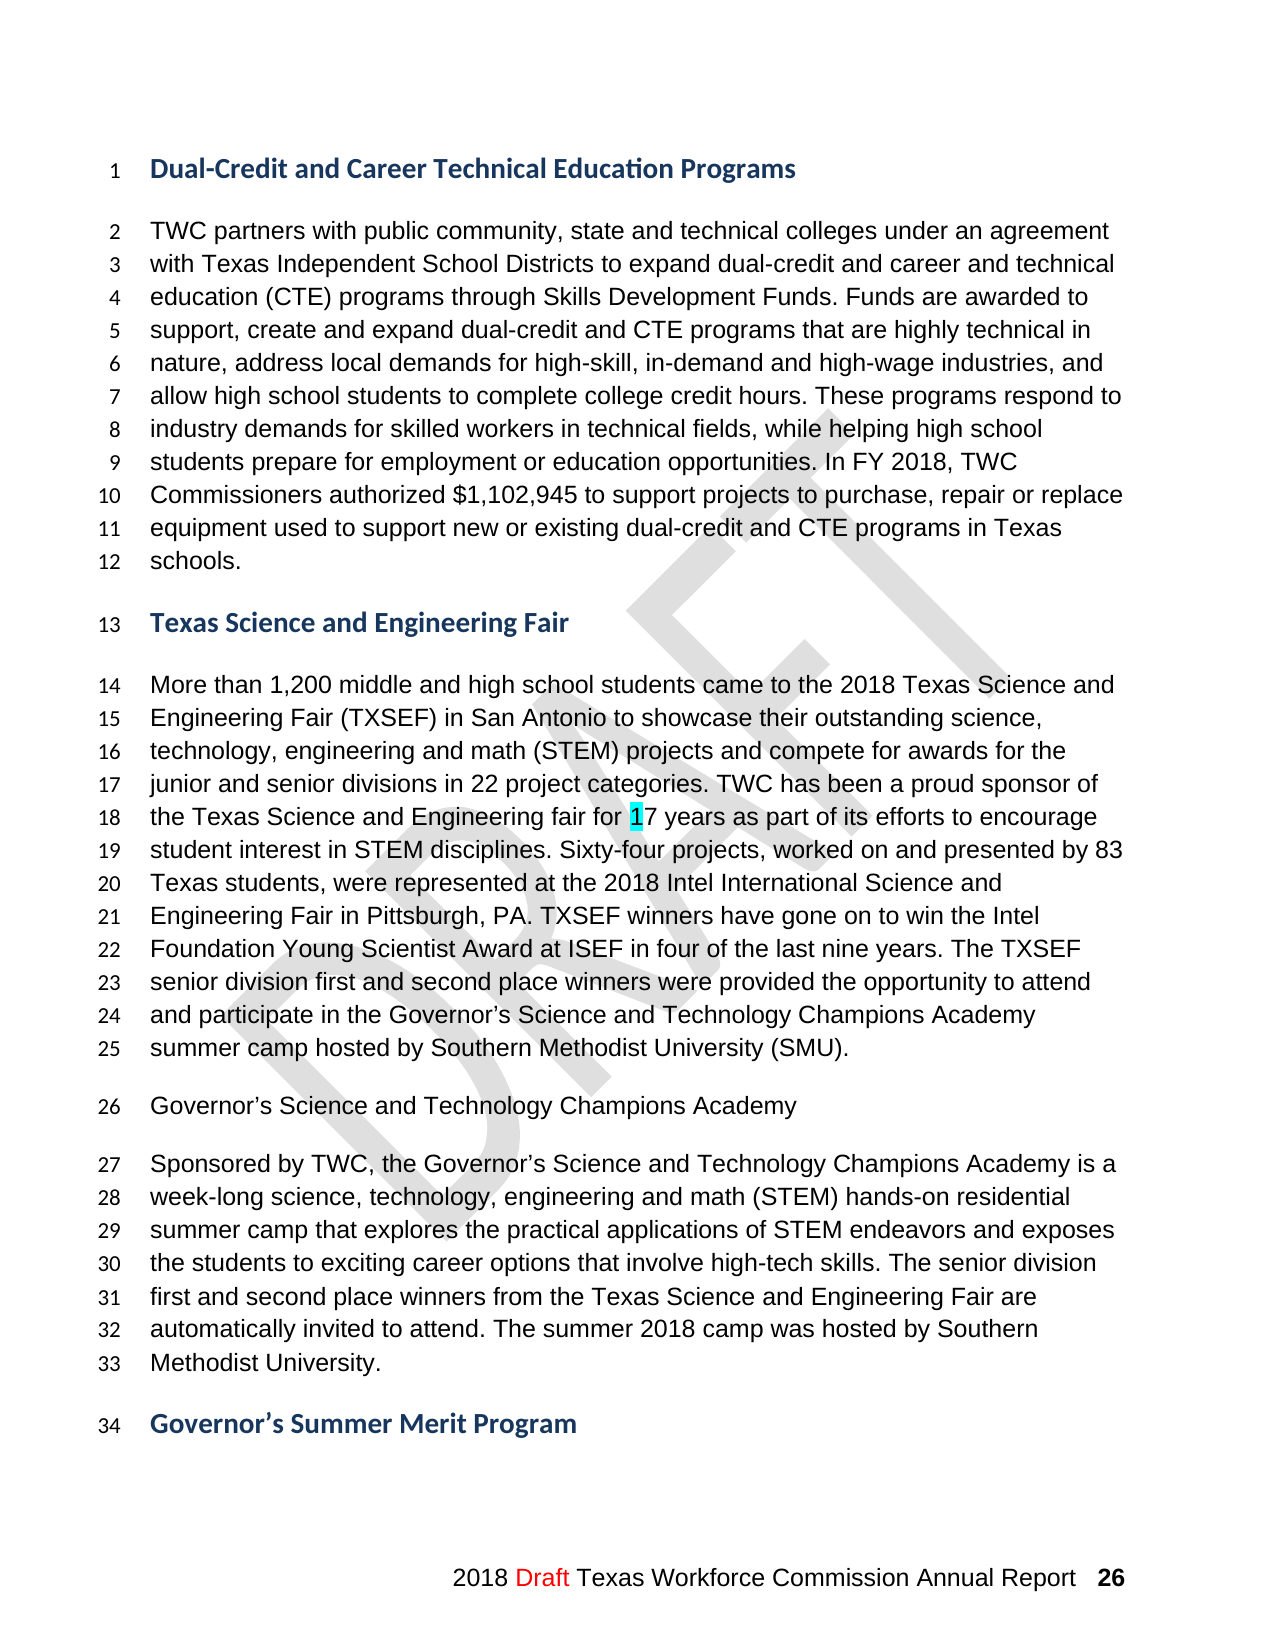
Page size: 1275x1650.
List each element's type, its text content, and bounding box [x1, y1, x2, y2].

subtitle Sponsored by TWC, the Governor’s Science and Technology Champions Academy is a week-long science, technology, engineering and math (STEM) hands-on residential summer camp that explores the practical applications of STEM endeavors and exposes the students to exciting career options that involve high-tech skills. The senior division first and second place winners from the Texas Science and Engineering Fair are automatically invited to attend. The summer 2018 camp was hosted by Southern Methodist University. [150, 1149, 1125, 1376]
subtitle TWC partners with public community, state and technical colleges under an agreement with Texas Independent School Districts to expand dual-credit and career and technical education (CTE) programs through Skills Development Funds. Funds are awarded to support, create and expand dual-credit and CTE programs that are highly technical in nature, address local demands for high-skill, in-demand and high-wage industries, and allow high school students to complete college credit hours. These programs respond to industry demands for skilled workers in technical fields, while helping high school students prepare for employment or education opportunities. In FY 2018, TWC Commissioners authorized $1,102,945 to support projects to purchase, repair or replace equipment used to support new or existing dual-credit and CTE programs in Texas schools. [150, 216, 1125, 575]
subtitle Dual-Credit and Career Technical Education Programs [150, 150, 1125, 186]
subtitle Governor’s Summer Merit Program [150, 1406, 1125, 1441]
subtitle Texas Science and Engineering Fair [150, 604, 1125, 640]
subtitle More than 1,200 middle and high school students came to the 2018 Texas Science and Engineering Fair (TXSEF) in San Antonio to showcase their outstanding science, technology, engineering and math (STEM) projects and compete for awards for the junior and senior divisions in 22 project categories. TWC has been a proud sponsor of the Texas Science and Engineering fair for 17 years as part of its efforts to encourage student interest in STEM disciplines. Sixty-four projects, worked on and presented by 83 Texas students, were represented at the 2018 Intel International Science and Engineering Fair in Pittsburgh, PA. TXSEF winners have gone on to win the Intel Foundation Young Scientist Award at ISEF in four of the last nine years. The TXSEF senior division first and second place winners were provided the opportunity to attend and participate in the Governor’s Science and Technology Champions Academy summer camp hosted by Southern Methodist University (SMU). [150, 670, 1125, 1062]
subtitle Governor’s Science and Technology Champions Academy [150, 1091, 1125, 1120]
